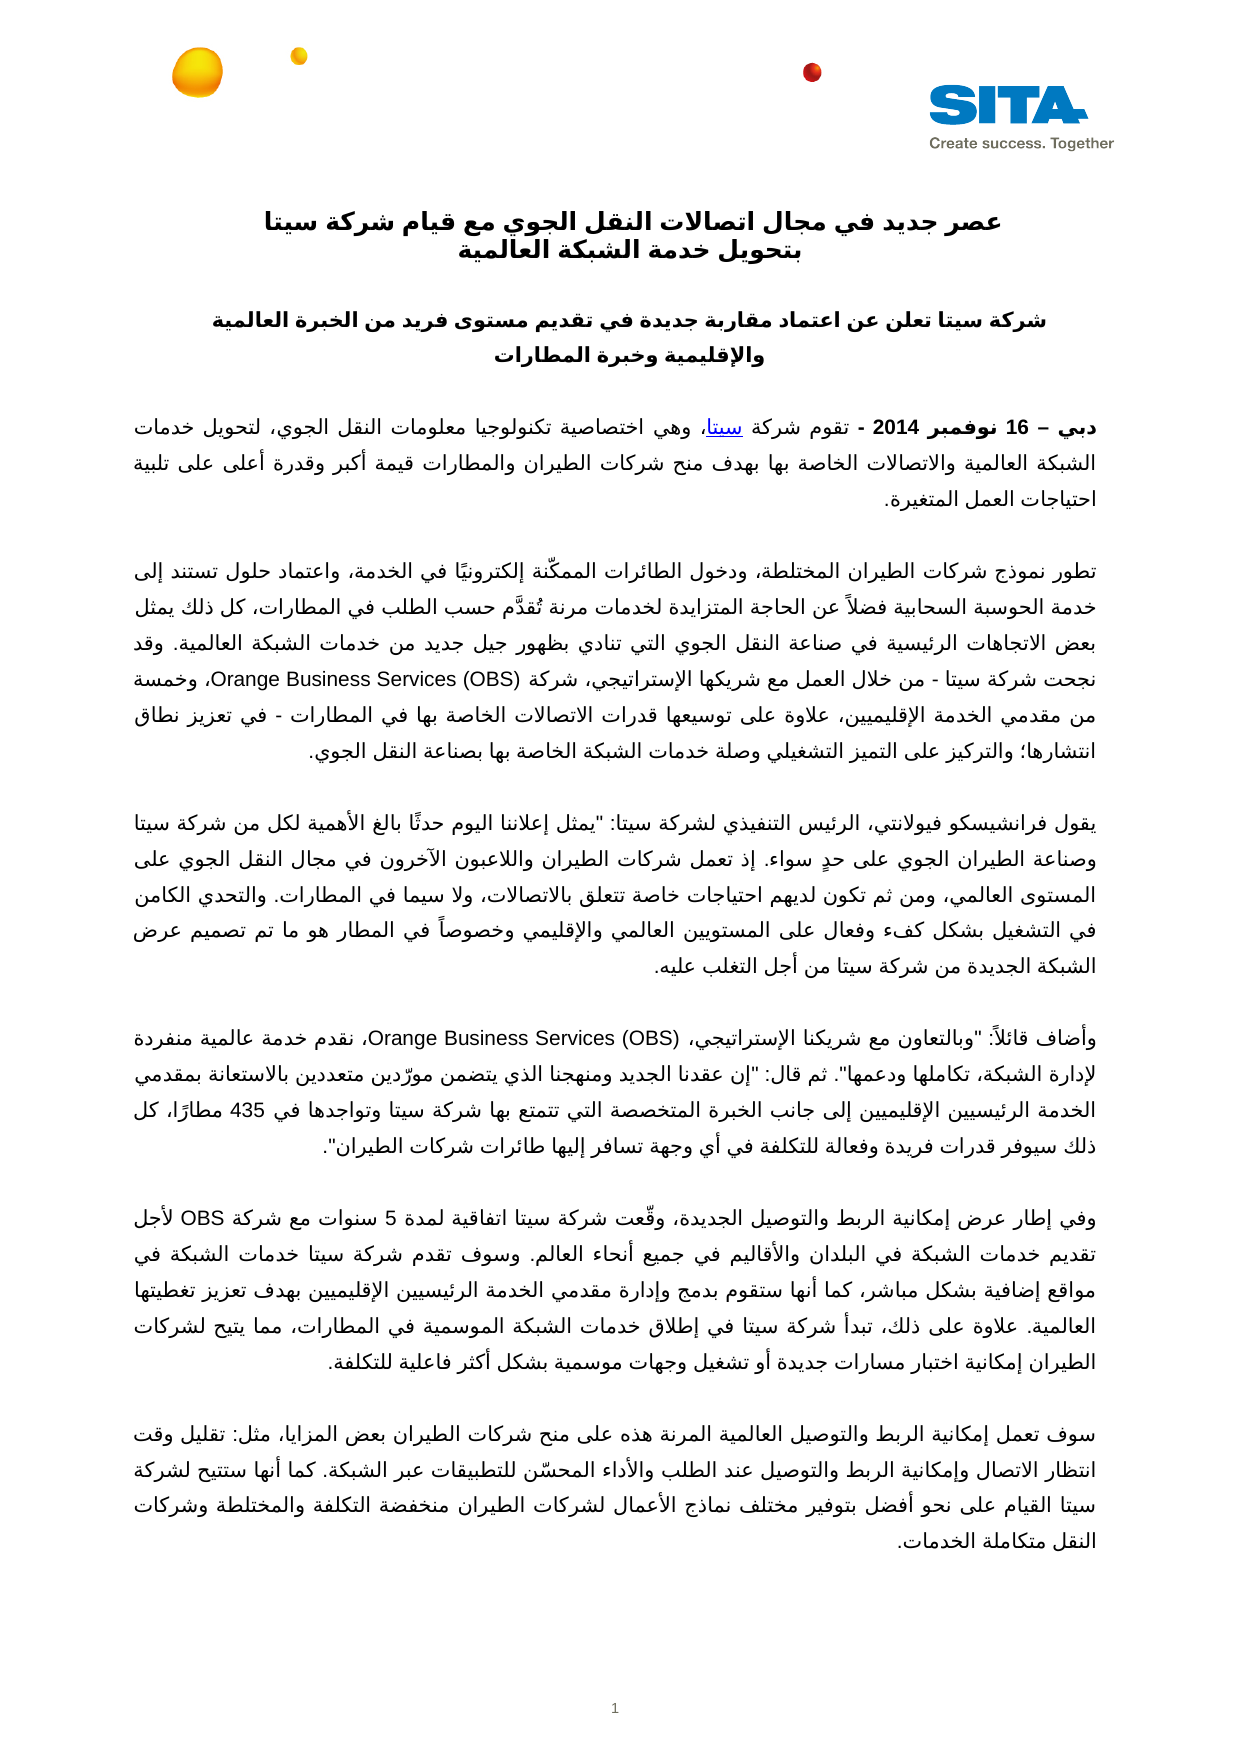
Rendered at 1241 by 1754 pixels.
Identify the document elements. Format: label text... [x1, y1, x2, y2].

title شركة سيتا تعلن عن اعتماد مقاربة جديدة في تقديم مستوى فريد من الخبرة العالمية والإقليمية وخبرة المطارات [162, 307, 1097, 367]
text دبي – 16 نوفمبر 2014 - تقوم شركة سيتا، وهي اختصاصية تكنولوجيا معلومات النقل الجوي، لتحويل خدمات الشبكة العالمية والاتصالات الخاصة بها بهدف منح شركات الطيران والمطارات قيمة أكبر وقدرة أعلى على تلبية احتياجات العمل المتغيرة. [133, 415, 1097, 511]
title بتحويل خدمة الشبكة العالمية [163, 236, 1097, 264]
text وفي إطار عرض إمكانية الربط والتوصيل الجديدة، وقّعت شركة سيتا اتفاقية لمدة 5 سنوات مع شركة OBS لأجل تقديم خدمات الشبكة في البلدان والأقاليم في جميع أنحاء العالم. وسوف تقدم شركة سيتا خدمات الشبكة في مواقع إضافية بشكل مباشر، كما أنها ستقوم بدمج وإدارة مقدمي الخدمة الرئيسيين الإقليميين بهدف تعزيز تغطيتها العالمية. علاوة على ذلك، تبدأ شركة سيتا في إطلاق خدمات الشبكة الموسمية في المطارات، مما يتيح لشركات الطيران إمكانية اختبار مسارات جديدة أو تشغيل وجهات موسمية بشكل أكثر فاعلية للتكلفة. [133, 1206, 1097, 1373]
text وأضاف قائلاً: "وبالتعاون مع شريكنا الإستراتيجي، Orange Business Services (OBS)، نقدم خدمة عالمية منفردة لإدارة الشبكة، تكاملها ودعمها". ثم قال: "إن عقدنا الجديد ومنهجنا الذي يتضمن مورّدين متعددين بالاستعانة بمقدمي الخدمة الرئيسيين الإقليميين إلى جانب الخبرة المتخصصة التي تتمتع بها شركة سيتا وتواجدها في 435 مطارًا، كل ذلك سيوفر قدرات فريدة وفعالة للتكلفة في أي وجهة تسافر إليها طائرات شركات الطيران". [133, 1026, 1097, 1158]
picture [157, 37, 833, 105]
picture [915, 70, 1129, 166]
text سوف تعمل إمكانية الربط والتوصيل العالمية المرنة هذه على منح شركات الطيران بعض المزايا، مثل: تقليل وقت انتظار الاتصال وإمكانية الربط والتوصيل عند الطلب والأداء المحسّن للتطبيقات عبر الشبكة. كما أنها ستتيح لشركة سيتا القيام على نحو أفضل بتوفير مختلف نماذج الأعمال لشركات الطيران منخفضة التكلفة والمختلطة وشركات النقل متكاملة الخدمات. [133, 1421, 1097, 1553]
text تطور نموذج شركات الطيران المختلطة، ودخول الطائرات الممكّنة إلكترونيًا في الخدمة، واعتماد حلول تستند إلى خدمة الحوسبة السحابية فضلاً عن الحاجة المتزايدة لخدمات مرنة تُقدَّم حسب الطلب في المطارات، كل ذلك يمثل بعض الاتجاهات الرئيسية في صناعة النقل الجوي التي تنادي بظهور جيل جديد من خدمات الشبكة العالمية. وقد نجحت شركة سيتا - من خلال العمل مع شريكها الإستراتيجي، شركة Orange Business Services (OBS)، وخمسة من مقدمي الخدمة الإقليميين، علاوة على توسيعها قدرات الاتصالات الخاصة بها في المطارات - في تعزيز نطاق انتشارها؛ والتركيز على التميز التشغيلي وصلة خدمات الشبكة الخاصة بها بصناعة النقل الجوي. [133, 559, 1097, 763]
title عصر جديد في مجال اتصالات النقل الجوي مع قيام شركة سيتا [163, 207, 1097, 236]
text يقول فرانشيسكو فيولانتي، الرئيس التنفيذي لشركة سيتا: "يمثل إعلاننا اليوم حدثًا بالغ الأهمية لكل من شركة سيتا وصناعة الطيران الجوي على حدٍ سواء. إذ تعمل شركات الطيران واللاعبون الآخرون في مجال النقل الجوي على المستوى العالمي، ومن ثم تكون لديهم احتياجات خاصة تتعلق بالاتصالات، ولا سيما في المطارات. والتحدي الكامن في التشغيل بشكل كفء وفعال على المستويين العالمي والإقليمي وخصوصاً في المطار هو ما تم تصميم عرض الشبكة الجديدة من شركة سيتا من أجل التغلب عليه. [133, 811, 1097, 978]
